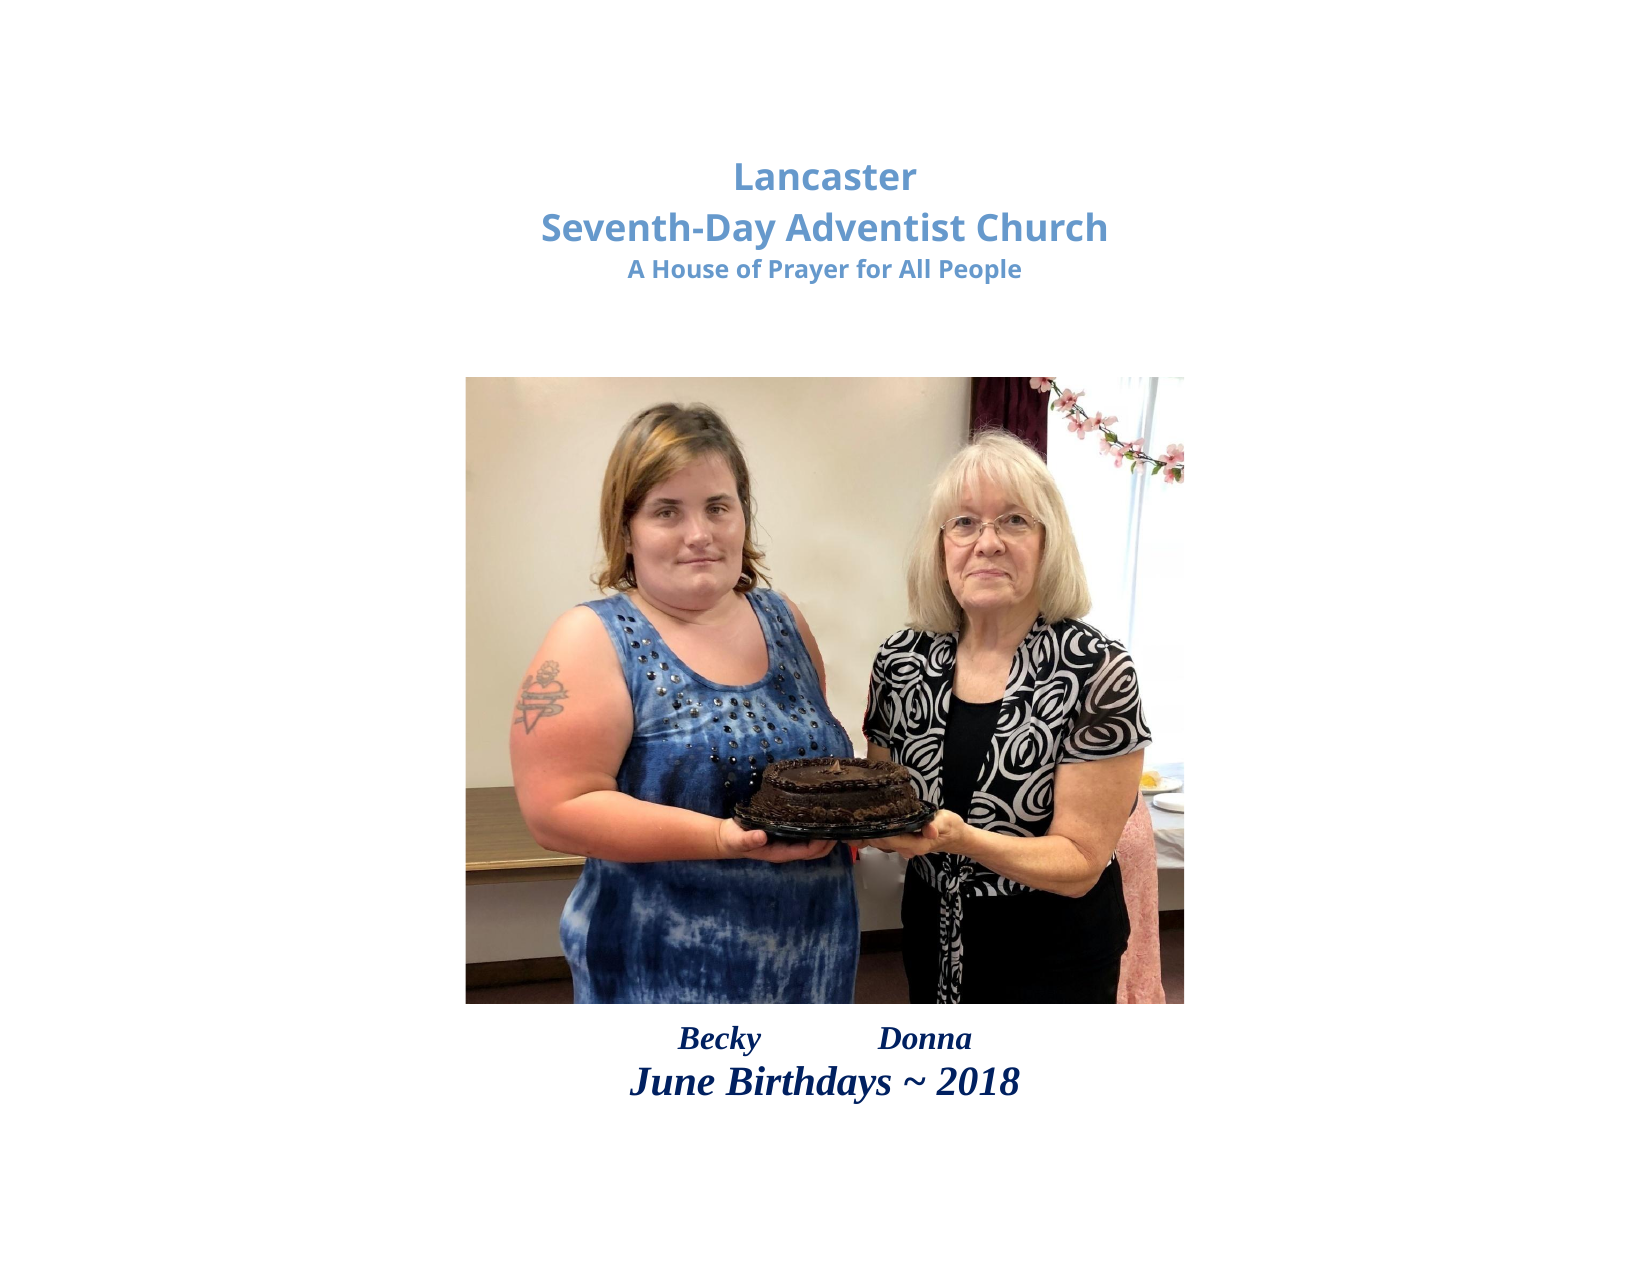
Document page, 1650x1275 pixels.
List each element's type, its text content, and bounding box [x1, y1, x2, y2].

text Becky Donna [75, 1018, 1575, 1056]
text A House of Prayer for All People [75, 252, 1575, 286]
text Lancaster [75, 150, 1575, 201]
picture [465, 377, 1185, 1004]
text June Birthdays ~ 2018 [75, 1056, 1575, 1104]
text Seventh-Day Adventist Church [75, 201, 1575, 252]
